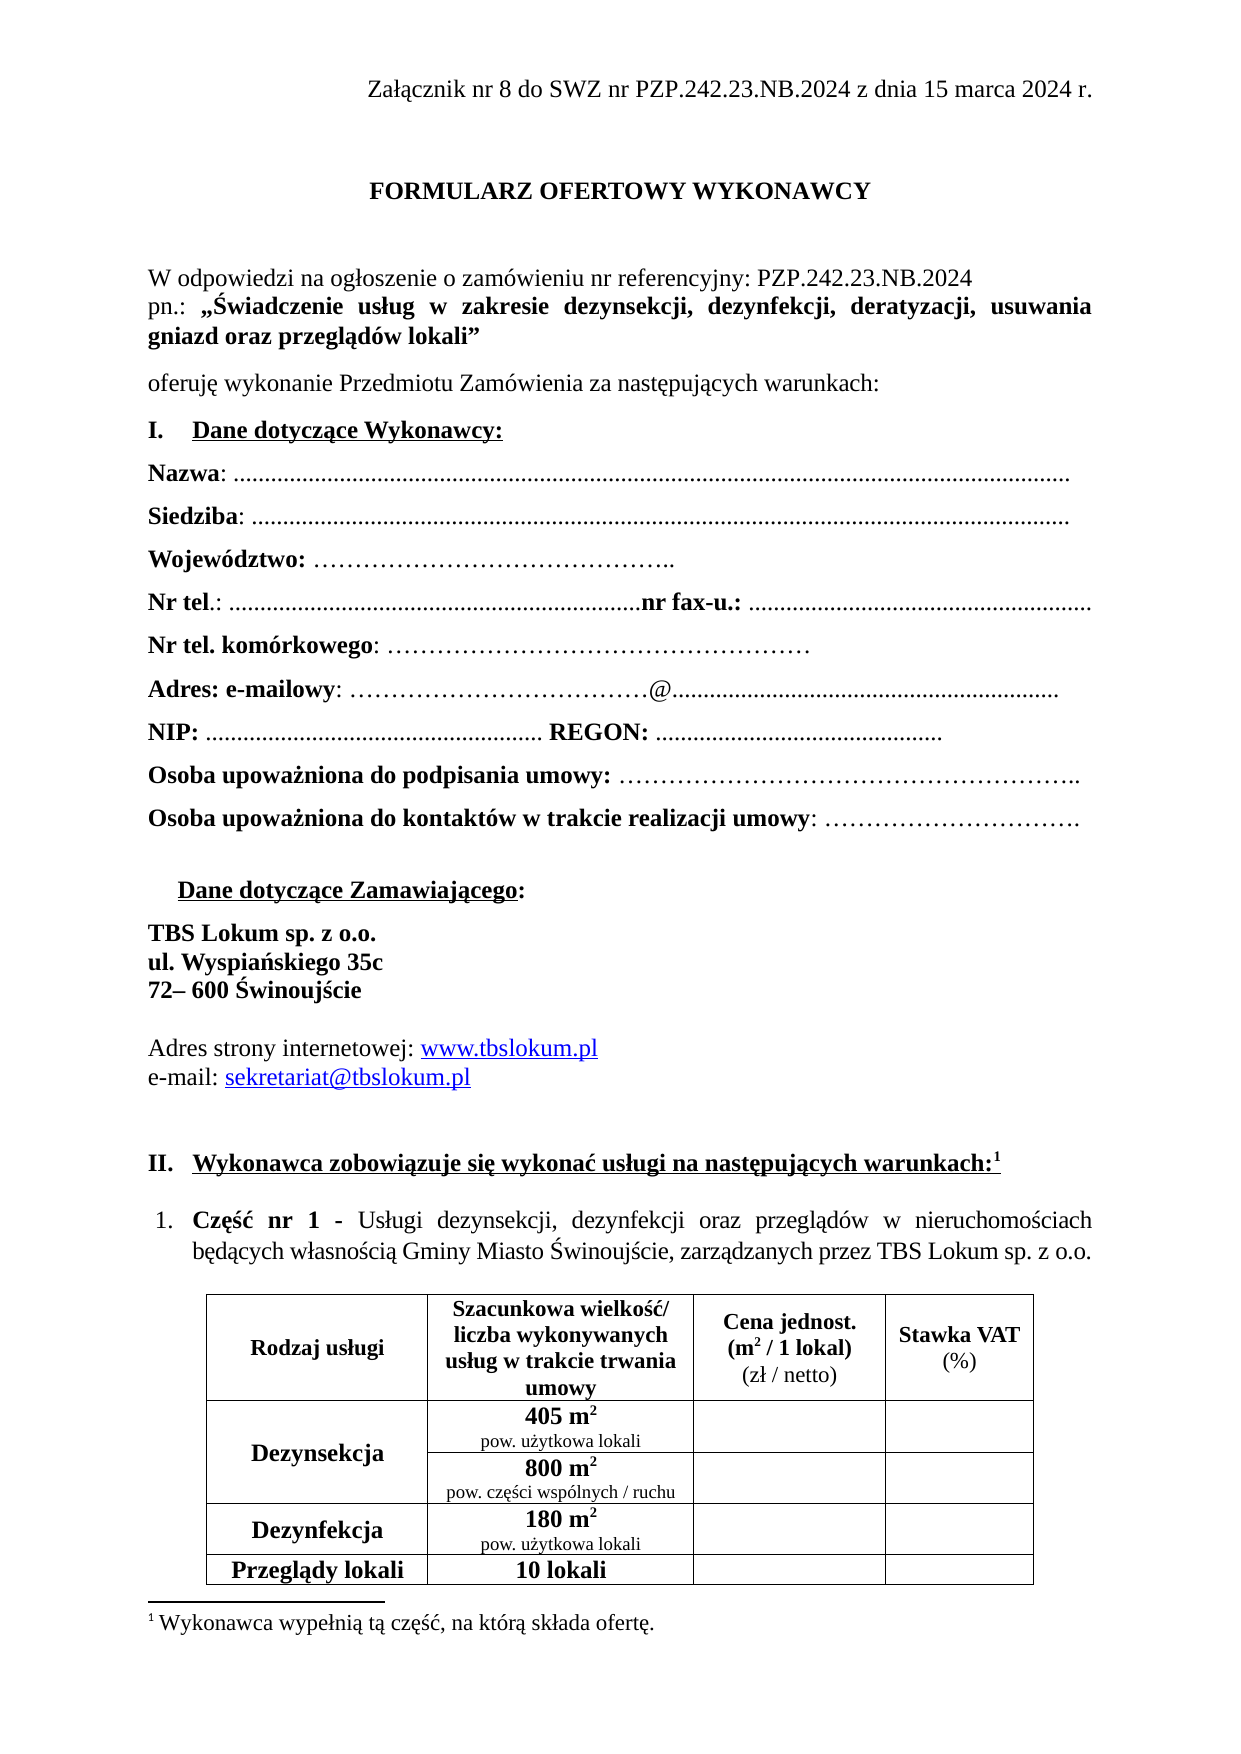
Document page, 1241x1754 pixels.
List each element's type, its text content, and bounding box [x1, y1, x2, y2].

text Nr tel.: ..................................................................nr fax-u.: ....................................................... [148, 587, 1093, 616]
text Nr tel. komórkowego: …………………………………………… [148, 631, 1093, 659]
text Adres strony internetowej: www.tbslokum.pl [148, 1033, 1093, 1062]
list Wykonawca zobowiązuje się wykonać usługi na następujących warunkach: [148, 1148, 1093, 1177]
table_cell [428, 1555, 693, 1584]
table_cell [886, 1453, 1033, 1503]
table_cell [886, 1555, 1033, 1584]
text 72– 600 Świnoujście [148, 976, 1093, 1004]
table_header Szacunkowa wielkość/ liczba wykonywanych usług w trakcie trwania umowy [428, 1295, 693, 1400]
table_cell [694, 1555, 885, 1584]
table_cell Dezynsekcja [207, 1401, 427, 1503]
table_cell [694, 1401, 885, 1452]
text Osoba upoważniona do podpisania umowy: ……………………………………………….. [148, 760, 1093, 789]
table_header Stawka VAT (%) [886, 1295, 1033, 1400]
text Dane dotyczące Zamawiającego: [177, 875, 1093, 904]
table_cell Przeglądy lokali [207, 1555, 427, 1584]
text pn.: „Świadczenie usług w zakresie dezynsekcji, dezynfekcji, deratyzacji, usuwania gniazd oraz przeglądów lokali” [148, 291, 1093, 350]
text Adres: e-mailowy: ………………………………@.............................................................. [148, 674, 1093, 702]
list Część nr 1 - Usługi dezynsekcji, dezynfekcji oraz przeglądów w nieruchomościach będących własnością Gminy Miasto Świnoujście, zarządzanych przez TBS Lokum sp. z o.o. [154, 1206, 1093, 1264]
table_cell 405 m2 pow. użytkowa lokali [428, 1401, 693, 1452]
text Województwo: …………………………………….. [148, 544, 1093, 573]
table_cell [886, 1504, 1033, 1554]
text oferuję wykonanie Przedmiotu Zamówienia za następujących warunkach: [148, 368, 1093, 397]
table_cell Dezynfekcja [207, 1504, 427, 1554]
text Nazwa: ...................................................................................................................................... [148, 458, 1093, 487]
table_header Cena jednost. (m2 / 1 lokal) (zł / netto) [694, 1295, 885, 1400]
table_cell [886, 1401, 1033, 1452]
text W odpowiedzi na ogłoszenie o zamówieniu nr referencyjny: PZP.242.23.NB.2024 [148, 263, 1093, 291]
text Siedziba: ................................................................................................................................... [148, 501, 1093, 530]
table_header Rodzaj usługi [207, 1295, 427, 1400]
table_cell [694, 1453, 885, 1503]
text NIP: ...................................................... REGON: .............................................. [148, 717, 1093, 746]
text e-mail: sekretariat@tbslokum.pl [148, 1062, 1093, 1091]
text TBS Lokum sp. z o.o. [148, 918, 1093, 947]
list Dane dotyczące Wykonawcy: [148, 415, 1093, 444]
table_cell 180 m2 pow. użytkowa lokali [428, 1504, 693, 1554]
text FORMULARZ OFERTOWY WYKONAWCY [148, 176, 1093, 205]
text ul. Wyspiańskiego 35c [148, 947, 1093, 976]
text Osoba upoważniona do kontaktów w trakcie realizacji umowy: …………………………. [148, 803, 1093, 832]
table_cell 800 m2 pow. części wspólnych / ruchu [428, 1453, 693, 1503]
table_cell [694, 1504, 885, 1554]
